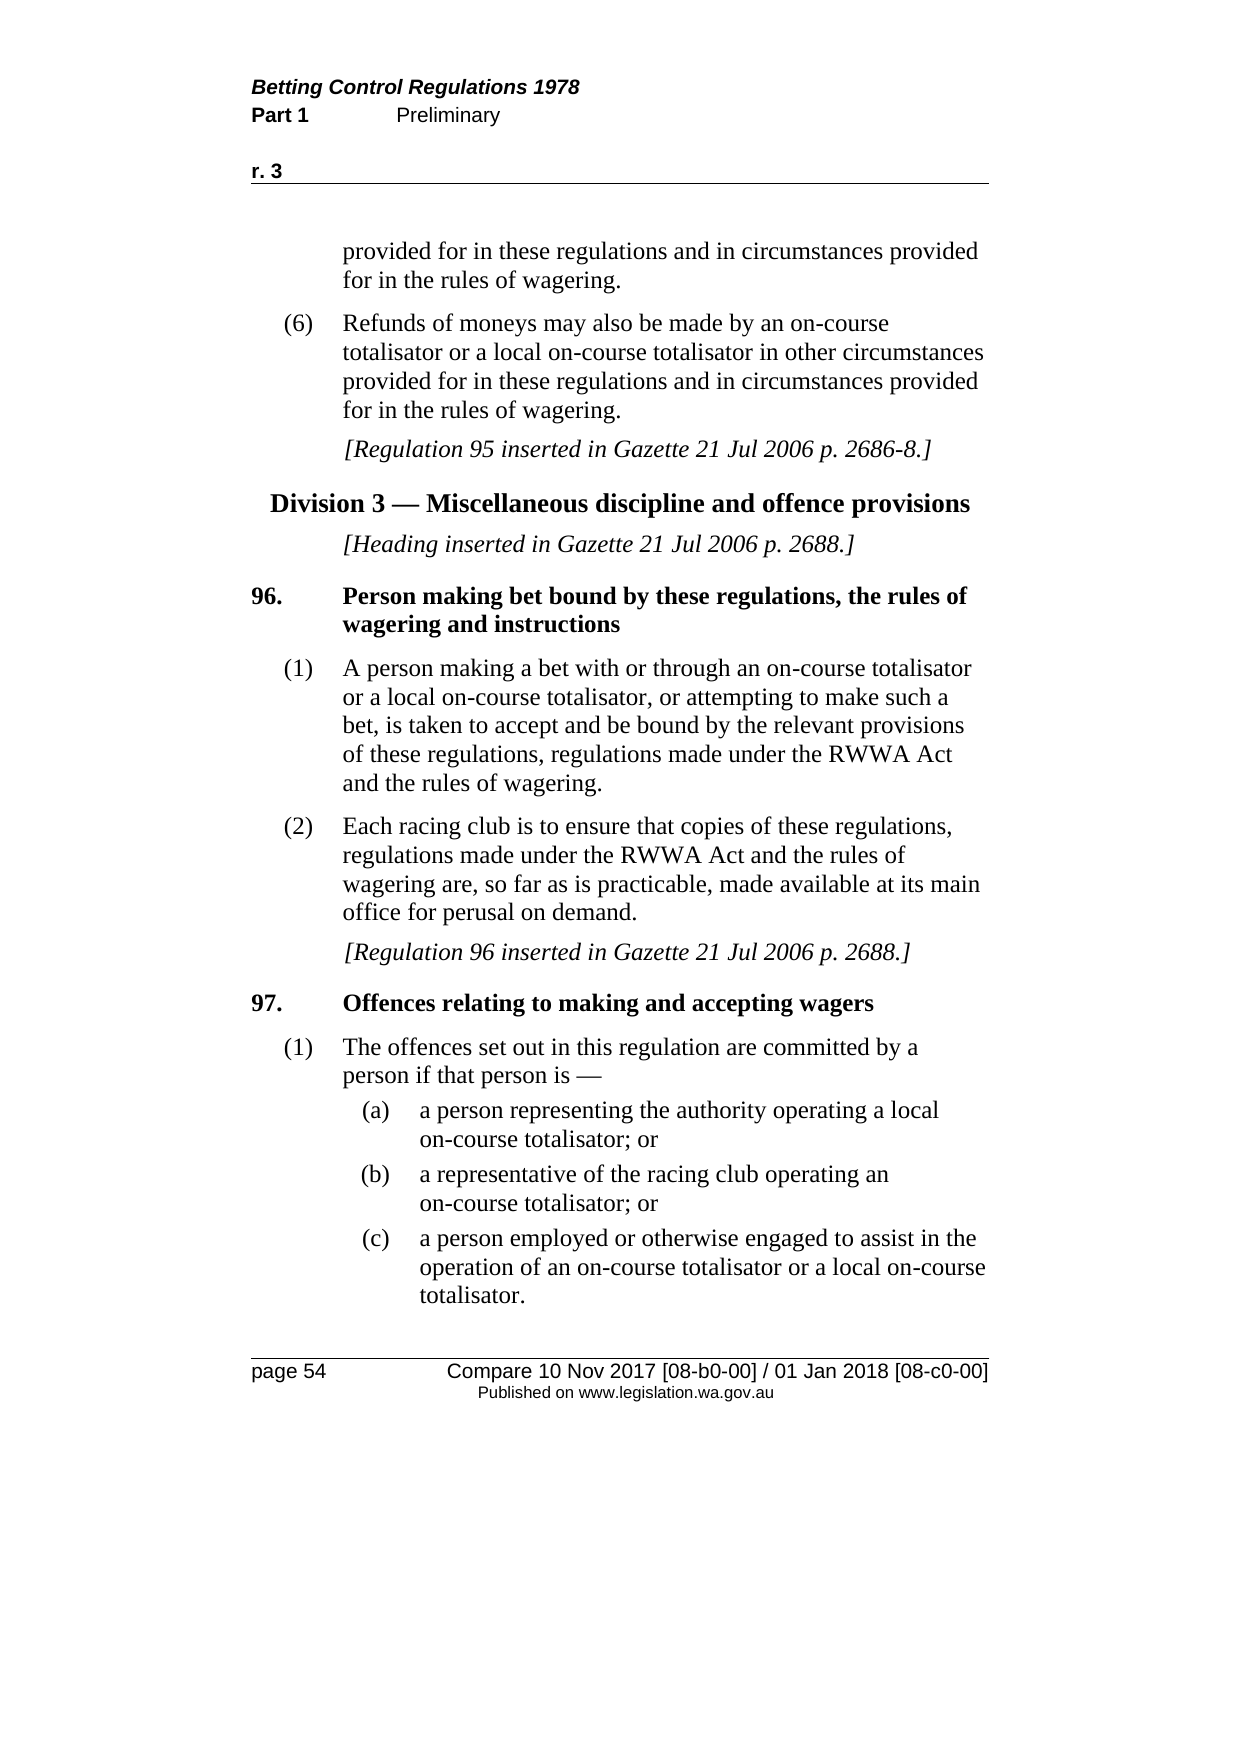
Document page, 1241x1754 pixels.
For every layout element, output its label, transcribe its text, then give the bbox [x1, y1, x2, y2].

text (b) a representative of the racing club operating an on-course totalisator; or [251, 1159, 989, 1217]
subtitle [Heading inserted in Gazette 21 Jul 2006 p. 2688.] [251, 529, 989, 558]
subtitle 97. Offences relating to making and accepting wagers [251, 988, 989, 1017]
text (2) Each racing club is to ensure that copies of these regulations, regulations made under the RWWA Act and the rules of wagering are, so far as is practicable, made available at its main office for perusal on demand. [251, 811, 989, 926]
text (6) Refunds of moneys may also be made by an on-course totalisator or a local on-course totalisator in other circumstances provided for in these regulations and in circumstances provided for in the rules of wagering. [251, 308, 989, 423]
text (c) a person employed or otherwise engaged to assist in the operation of an on-course totalisator or a local on-course totalisator. [251, 1223, 989, 1309]
text (1) The offences set out in this regulation are committed by a person if that person is — [251, 1032, 989, 1089]
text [251, 236, 989, 294]
text (1) A person making a bet with or through an on-course totalisator or a local on-course totalisator, or attempting to make such a bet, is taken to accept and be bound by the relevant provisions of these regulations, regulations made under the RWWA Act and the rules of wagering. [251, 653, 989, 797]
subtitle Division 3 — Miscellaneous discipline and offence provisions [251, 488, 989, 519]
text (a) a person representing the authority operating a local on-course totalisator; or [251, 1095, 989, 1153]
text [Regulation 96 inserted in Gazette 21 Jul 2006 p. 2688.] [251, 937, 989, 965]
text [Regulation 95 inserted in Gazette 21 Jul 2006 p. 2686-8.] [251, 434, 989, 463]
subtitle 96. Person making bet bound by these regulations, the rules of wagering and instructions [251, 581, 989, 638]
